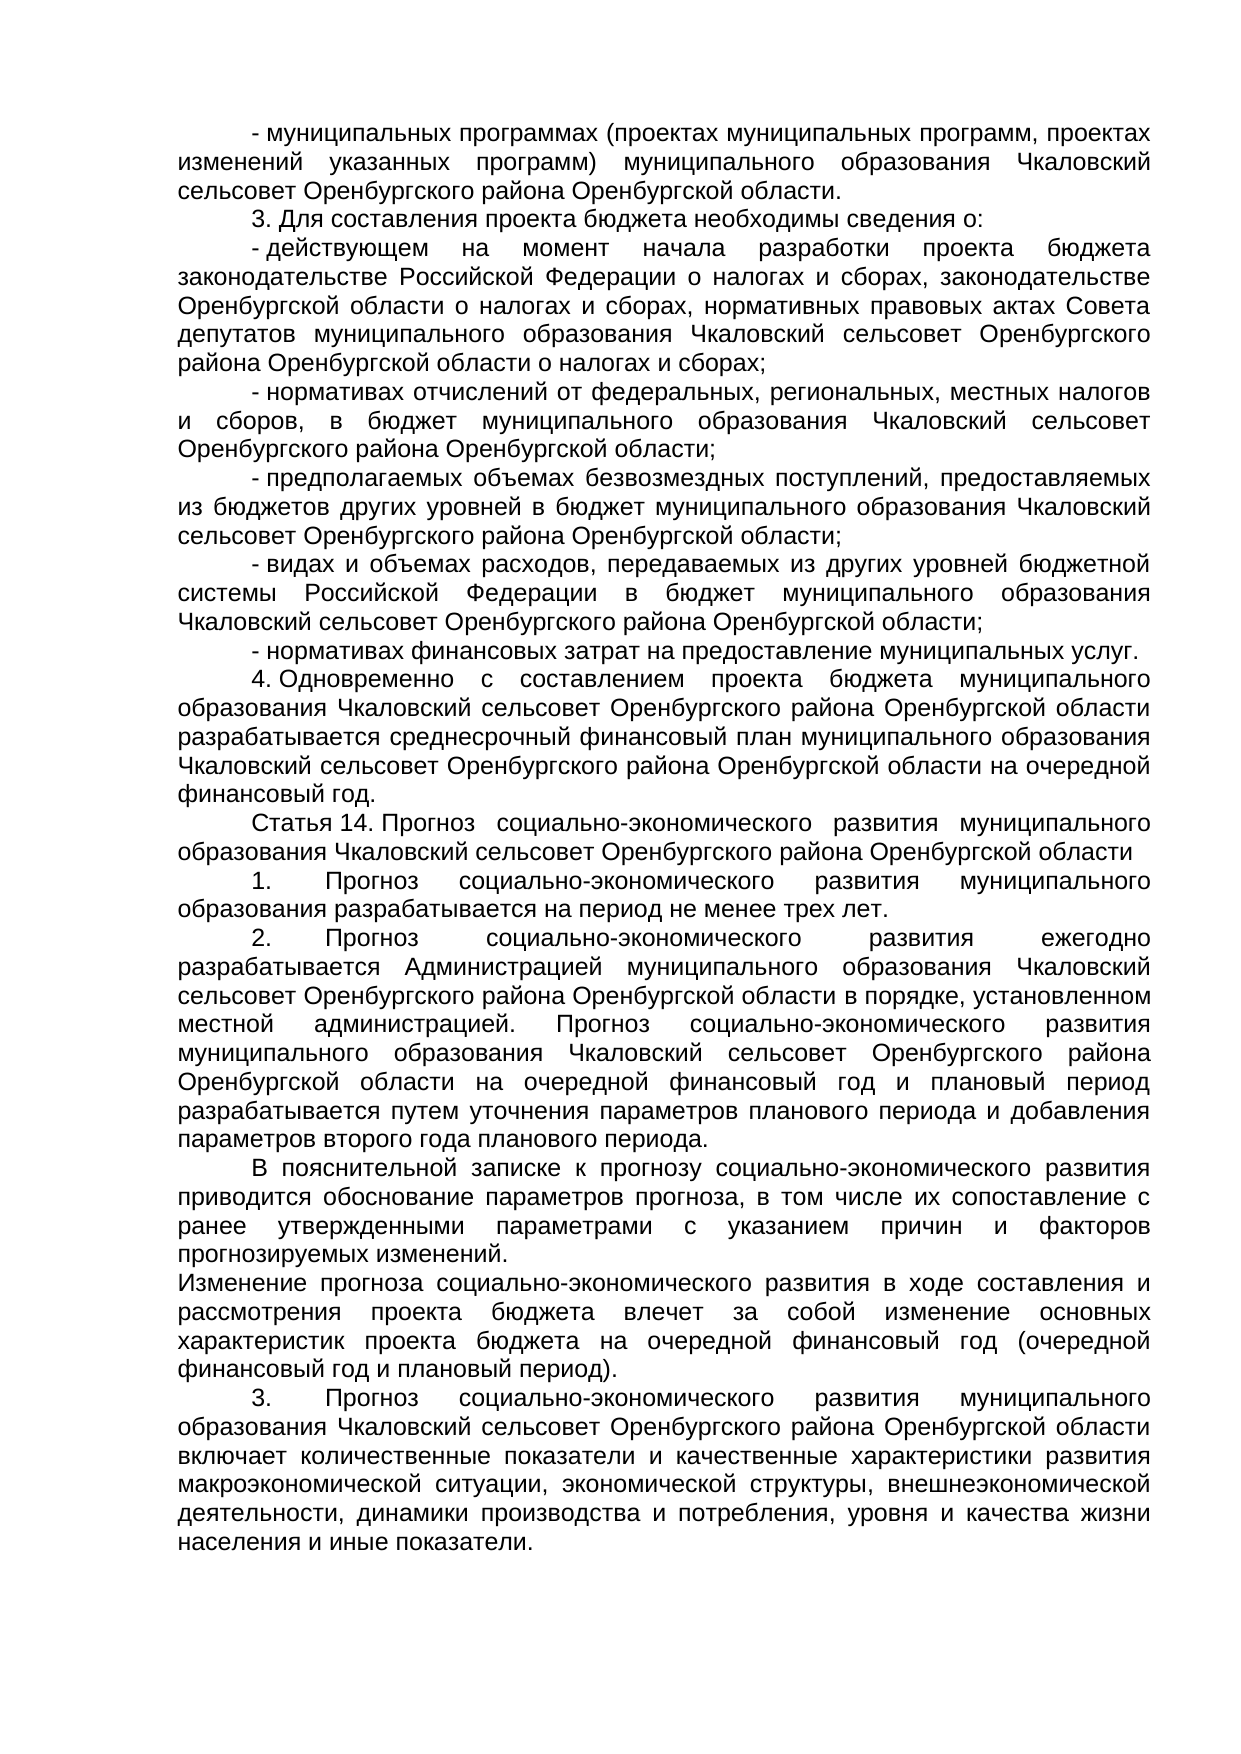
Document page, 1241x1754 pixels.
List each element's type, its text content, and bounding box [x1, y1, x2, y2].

text 3. Для составления проекта бюджета необходимы сведения о: [177, 204, 1152, 233]
text - предполагаемых объемах безвозмездных поступлений, предоставляемых из бюджетов других уровней в бюджет муниципального образования Чкаловский сельсовет Оренбургского района Оренбургской области; [177, 463, 1152, 549]
list Прогноз социально-экономического развития муниципального образования разрабатывается на период не менее трех лет. [177, 866, 1152, 923]
text - действующем на момент начала разработки проекта бюджета законодательстве Российской Федерации о налогах и сборах, законодательстве Оренбургской области о налогах и сборах, нормативных правовых актах Совета депутатов муниципального образования Чкаловский сельсовет Оренбургского района Оренбургской области о налогах и сборах; [177, 233, 1152, 377]
text 4. Одновременно с составлением проекта бюджета муниципального образования Чкаловский сельсовет Оренбургского района Оренбургской области разрабатывается среднесрочный финансовый план муниципального образования Чкаловский сельсовет Оренбургского района Оренбургской области на очередной финансовый год. [177, 664, 1152, 808]
text Изменение прогноза социально-экономического развития в ходе составления и рассмотрения проекта бюджета влечет за собой изменение основных характеристик проекта бюджета на очередной финансовый год (очередной финансовый год и плановый период). [177, 1268, 1152, 1383]
list Прогноз социально-экономического развития ежегодно разрабатывается Администрацией муниципального образования Чкаловский сельсовет Оренбургского района Оренбургской области в порядке, установленном местной администрацией. Прогноз социально-экономического развития муниципального образования Чкаловский сельсовет Оренбургского района Оренбургской области на очередной финансовый год и плановый период разрабатывается путем уточнения параметров планового периода и добавления параметров второго года планового периода. [177, 923, 1152, 1153]
text - нормативах отчислений от федеральных, региональных, местных налогов и сборов, в бюджет муниципального образования Чкаловский сельсовет Оренбургского района Оренбургской области; [177, 377, 1152, 463]
text - муниципальных программах (проектах муниципальных программ, проектах изменений указанных программ) муниципального образования Чкаловский сельсовет Оренбургского района Оренбургской области. [177, 118, 1152, 204]
list Прогноз социально-экономического развития муниципального образования Чкаловский сельсовет Оренбургского района Оренбургской области включает количественные показатели и качественные характеристики развития макроэкономической ситуации, экономической структуры, внешнеэкономической деятельности, динамики производства и потребления, уровня и качества жизни населения и иные показатели. [177, 1383, 1152, 1556]
text - нормативах финансовых затрат на предоставление муниципальных услуг. [177, 636, 1152, 664]
text В пояснительной записке к прогнозу социально-экономического развития приводится обоснование параметров прогноза, в том числе их сопоставление с ранее утвержденными параметрами с указанием причин и факторов прогнозируемых изменений. [177, 1153, 1152, 1268]
text Статья 14. Прогноз социально-экономического развития муниципального образования Чкаловский сельсовет Оренбургского района Оренбургской области [177, 808, 1152, 866]
text - видах и объемах расходов, передаваемых из других уровней бюджетной системы Российской Федерации в бюджет муниципального образования Чкаловский сельсовет Оренбургского района Оренбургской области; [177, 549, 1152, 636]
